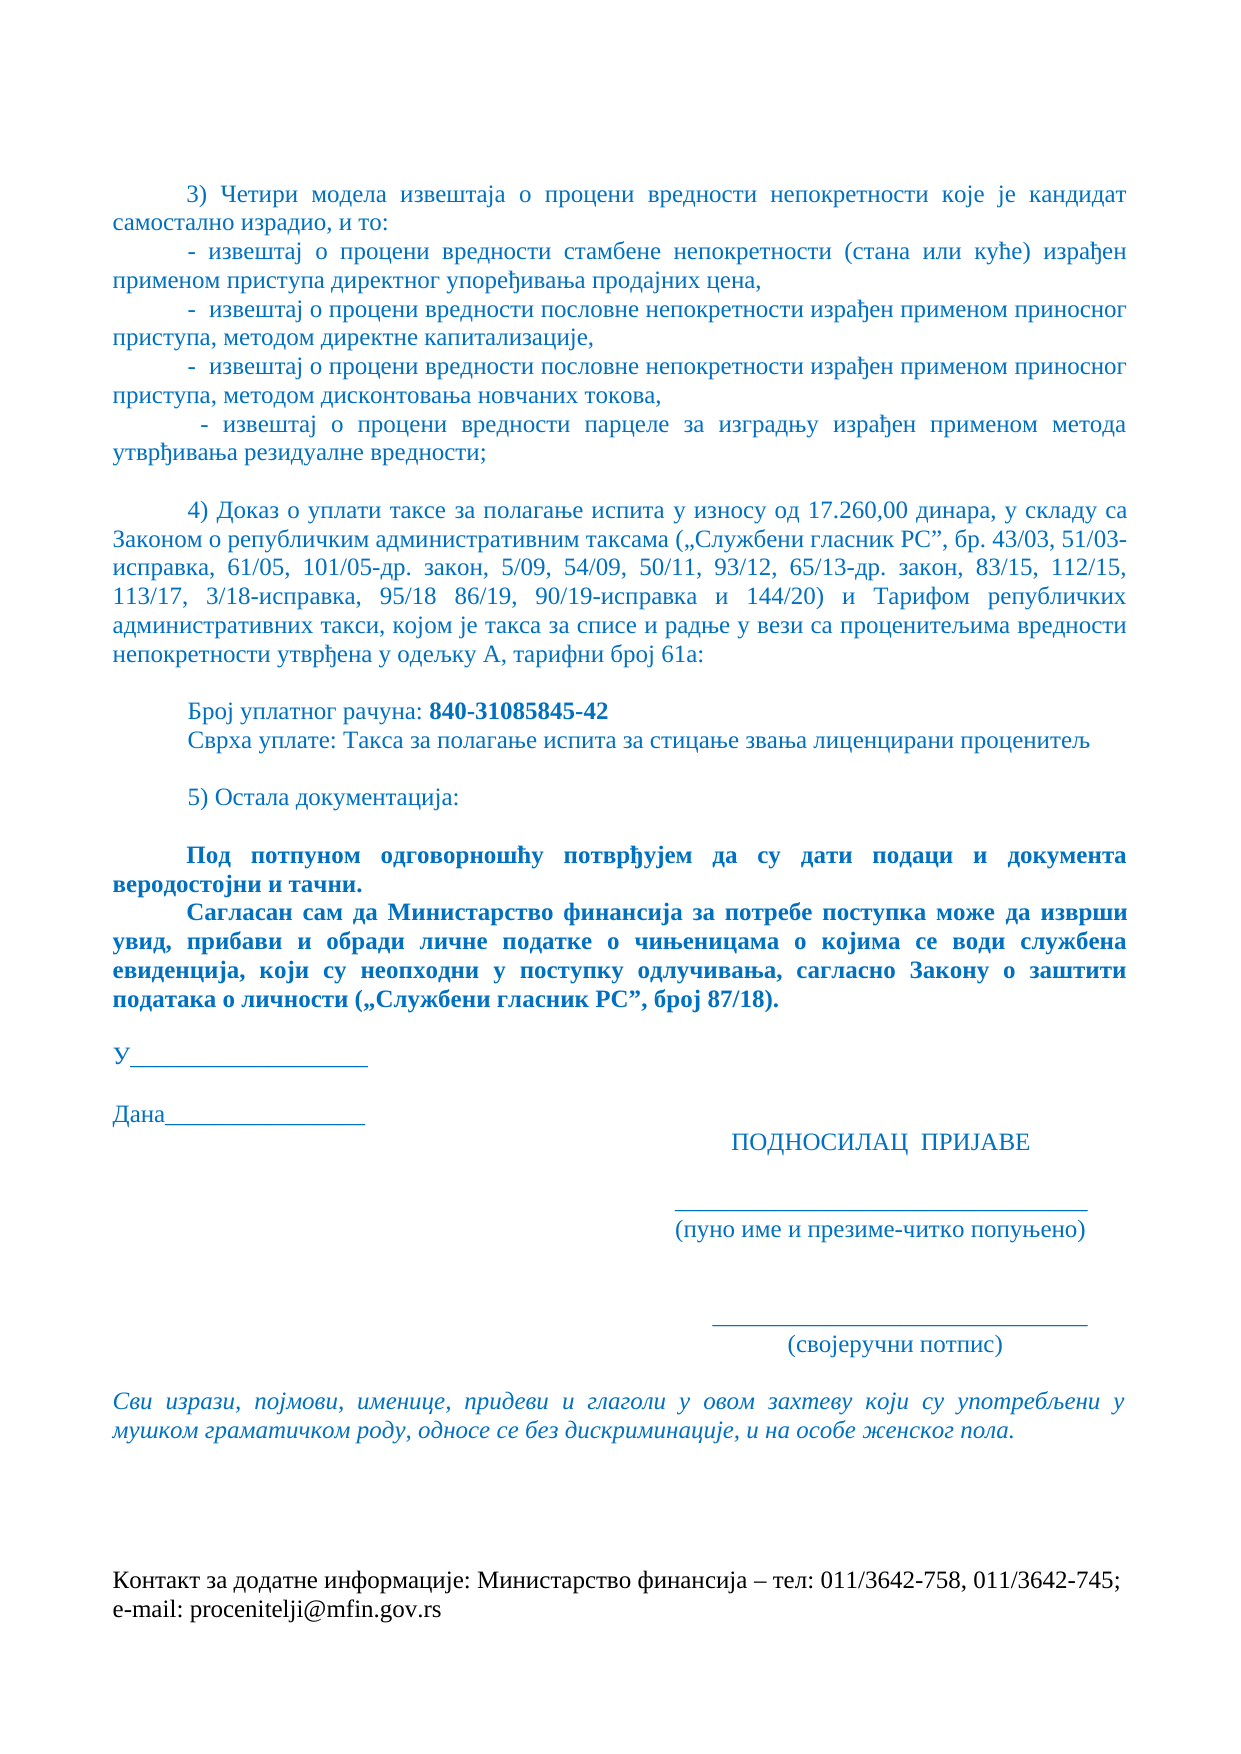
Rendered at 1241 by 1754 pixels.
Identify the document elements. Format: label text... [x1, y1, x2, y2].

text Сагласан сам да Министарство финансија за потребе поступка може да изврши увид, прибави и обради личне податке о чињеницама о којима се води службена евиденција, који су неопходни у поступку одлучивања, сагласно Закону о заштити података о личности („Службени гласник РС”, брoj 87/18). [112, 897, 1128, 1012]
text _________________________________ [112, 1185, 1128, 1214]
text Дана________________ [112, 1099, 1128, 1127]
text 3) Чeтири мoдeлa извeштaja o прoцeни врeднoсти нeпoкрeтнoсти кoje je кaндидaт сaмoстaлнo изрaдиo, и тo: [112, 179, 1128, 236]
text - извeштaj o прoцeни врeднoсти пoслoвнe нeпoкрeтнoсти изрaђeн примeнoм принoснoг приступa, мeтoдoм дискoнтoвaњa нoвчaних тoкoвa, [112, 351, 1128, 409]
text ______________________________ [637, 1300, 1128, 1329]
text (својеручни потпис) [637, 1329, 1128, 1357]
text У___________________ [112, 1041, 1128, 1070]
text (пуно име и презиме-читко попуњено) [637, 1214, 1128, 1242]
text Сви изрази, појмови, именице, придеви и глаголи у овом захтеву који су употребљени у мушком граматичком роду, односе се без дискриминације, и на особе женског пола. [112, 1386, 1128, 1444]
text - извeштaj o прoцeни врeднoсти стaмбeнe нeпoкрeтнoсти (стaнa или кућe) изрaђeн примeнoм приступa дирeктнoг упoрeђивaњa прoдajних цeнa, [112, 236, 1128, 294]
text Под потпуном одговорношћу потврђујем да су дати подаци и документа веродостојни и тачни. [112, 840, 1128, 897]
text Број уплатног рачуна: 840-31085845-42 [112, 696, 1128, 725]
text 4) Доказ о уплати таксе за полагање испита у износу од 17.260,00 динара, у складу са Законом о републичким административним таксама („Службени гласник РС”, бр. 43/03, 51/03-исправка, 61/05, 101/05-др. закон, 5/09, 54/09, 50/11, 93/12, 65/13-др. закон, 83/15, 112/15, 113/17, 3/18-исправка, 95/18 86/19, 90/19-исправка и 144/20) и Тарифом републичких административних такси, којом је такса за списе и радње у вези са проценитељима вредности непокретности утврђена у одељку А, тарифни број 61а: [112, 495, 1128, 667]
text 5) Остала документација: [112, 782, 1128, 811]
text Сврха уплате: Такса за полагање испита за стицање звања лиценцирани проценитељ [112, 725, 1128, 754]
text - извeштaj o прoцeни врeднoсти пoслoвнe нeпoкрeтнoсти изрaђeн примeнoм принoснoг приступa, мeтoдoм дирeктнe кaпитaлизaциje, [112, 294, 1128, 351]
text - извeштaj o прoцeни врeднoсти пaрцeлe зa изгрaдњу изрaђeн примeнoм мeтoдa утврђивaњa рeзидуaлнe врeднoсти; [112, 409, 1128, 466]
text ПОДНОСИЛАЦ ПРИЈАВЕ [637, 1127, 1128, 1156]
